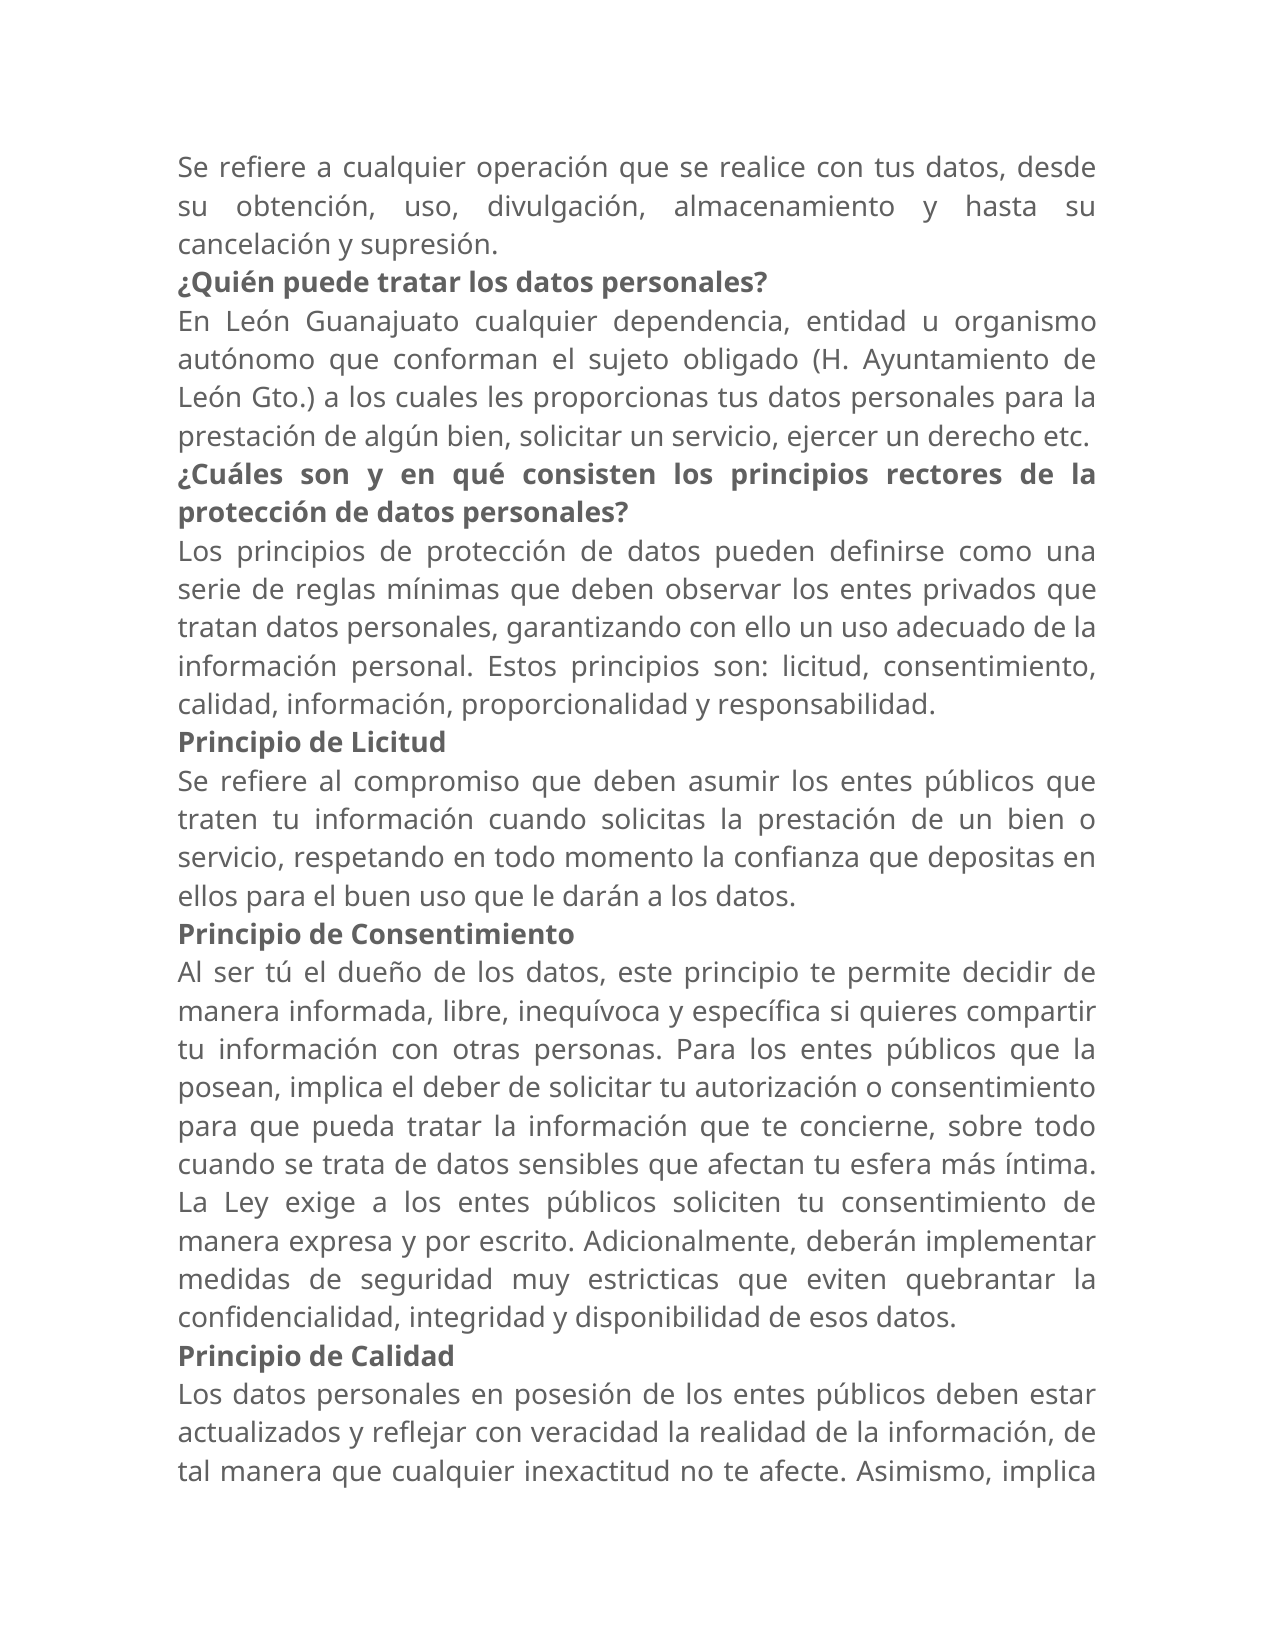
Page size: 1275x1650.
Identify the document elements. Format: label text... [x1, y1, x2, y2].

text En León Guanajuato cualquier dependencia, entidad u organismo autónomo que conforman el sujeto obligado (H. Ayuntamiento de León Gto.) a los cuales les proporcionas tus datos personales para la prestación de algún bien, solicitar un servicio, ejercer un derecho etc. [177, 301, 1098, 454]
text Principio de Consentimiento [177, 914, 1098, 953]
text Principio de Licitud [177, 723, 1098, 761]
text Principio de Calidad [177, 1336, 1098, 1374]
text ¿Quién puede tratar los datos personales? [177, 263, 1098, 301]
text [177, 1374, 1098, 1489]
text Se refiere al compromiso que deben asumir los entes públicos que traten tu información cuando solicitas la prestación de un bien o servicio, respetando en todo momento la confianza que depositas en ellos para el buen uso que le darán a los datos. [177, 761, 1098, 914]
text ¿Cuáles son y en qué consisten los principios rectores de la protección de datos personales? [177, 454, 1098, 531]
text Se refiere a cualquier operación que se realice con tus datos, desde su obtención, uso, divulgación, almacenamiento y hasta su cancelación y supresión. [177, 148, 1098, 263]
text Los principios de protección de datos pueden definirse como una serie de reglas mínimas que deben observar los entes privados que tratan datos personales, garantizando con ello un uso adecuado de la información personal. Estos principios son: licitud, consentimiento, calidad, información, proporcionalidad y responsabilidad. [177, 531, 1098, 723]
text Al ser tú el dueño de los datos, este principio te permite decidir de manera informada, libre, inequívoca y específica si quieres compartir tu información con otras personas. Para los entes públicos que la posean, implica el deber de solicitar tu autorización o consentimiento para que pueda tratar la información que te concierne, sobre todo cuando se trata de datos sensibles que afectan tu esfera más íntima. La Ley exige a los entes públicos soliciten tu consentimiento de manera expresa y por escrito. Adicionalmente, deberán implementar medidas de seguridad muy estricticas que eviten quebrantar la confidencialidad, integridad y disponibilidad de esos datos. [177, 953, 1098, 1336]
